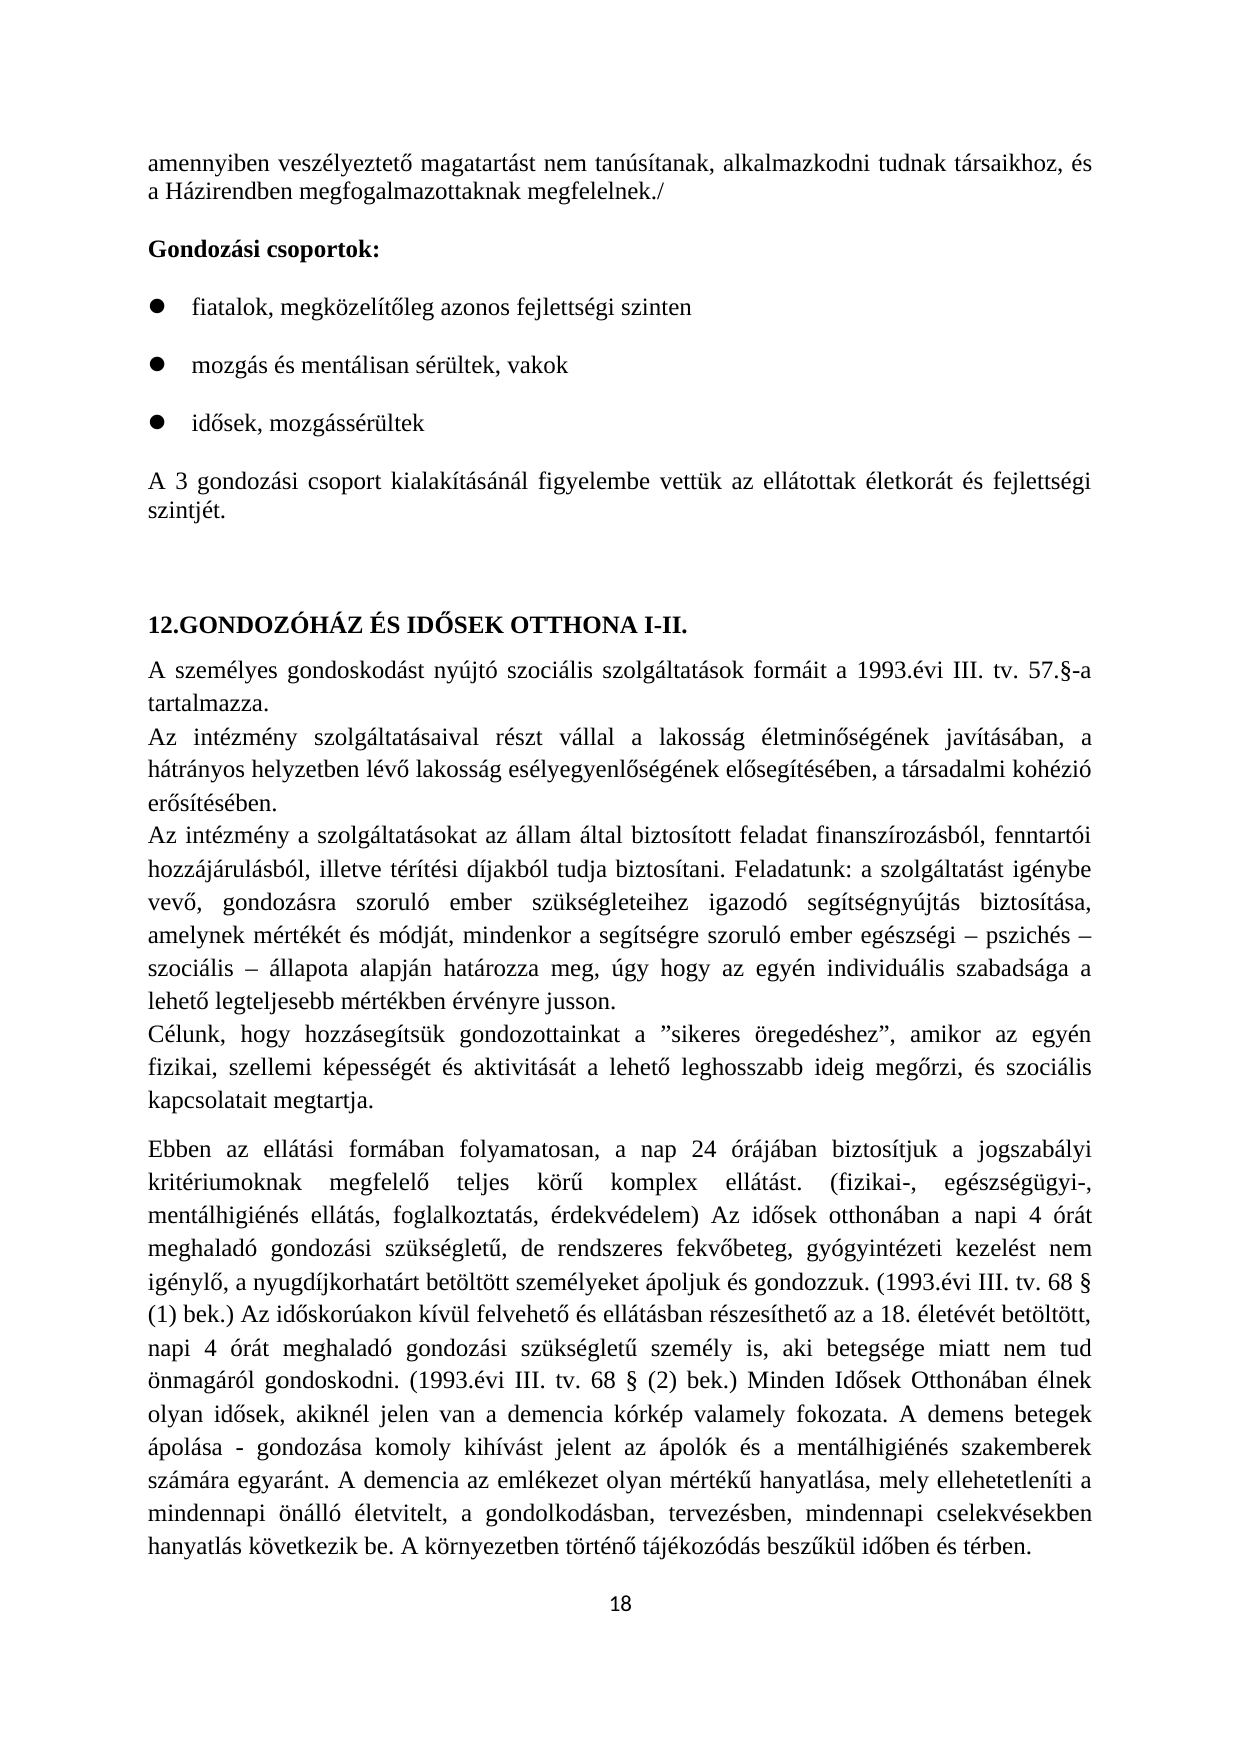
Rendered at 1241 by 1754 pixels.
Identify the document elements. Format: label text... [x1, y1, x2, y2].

text Gondozási csoportok: [148, 234, 1093, 263]
list idősek, mozgássérültek [148, 408, 1093, 437]
text Ebben az ellátási formában folyamatosan, a nap 24 órájában biztosítjuk a jogszabályi kritériumoknak megfelelő teljes körű komplex ellátást. (fizikai-, egészségügyi-, mentálhigiénés ellátás, foglalkoztatás, érdekvédelem) Az idősek otthonában a napi 4 órát meghaladó gondozási szükségletű, de rendszeres fekvőbeteg, gyógyintézeti kezelést nem igénylő, a nyugdíjkorhatárt betöltött személyeket ápoljuk és gondozzuk. (1993.évi III. tv. 68 § (1) bek.) Az időskorúakon kívül felvehető és ellátásban részesíthető az a 18. életévét betöltött, napi 4 órát meghaladó gondozási szükségletű személy is, aki betegsége miatt nem tud önmagáról gondoskodni. (1993.évi III. tv. 68 § (2) bek.) Minden Idősek Otthonában élnek olyan idősek, akiknél jelen van a demencia kórkép valamely fokozata. A demens betegek ápolása - gondozása komoly kihívást jelent az ápolók és a mentálhigiénés szakemberek számára egyaránt. A demencia az emlékezet olyan mértékű hanyatlása, mely ellehetetleníti a mindennapi önálló életvitelt, a gondolkodásban, tervezésben, mindennapi cselekvésekben hanyatlás következik be. A környezetben történő tájékozódás beszűkül időben és térben. [148, 1134, 1093, 1559]
text A személyes gondoskodást nyújtó szociális szolgáltatások formáit a 1993.évi III. tv. 57.§-a tartalmazza. [148, 656, 1093, 717]
list 12.GONDOZÓHÁZ ÉS IDŐSEK OTTHONA I-II. [148, 610, 1093, 639]
list mozgás és mentálisan sérültek, vakok [148, 350, 1093, 379]
text A 3 gondozási csoport kialakításánál figyelembe vettük az ellátottak életkorát és fejlettségi szintjét. [148, 466, 1093, 523]
text Az intézmény szolgáltatásaival részt vállal a lakosság életminőségének javításában, a hátrányos helyzetben lévő lakosság esélyegyenlőségének elősegítésében, a társadalmi kohézió erősítésében. [148, 722, 1093, 816]
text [148, 148, 1093, 205]
text Az intézmény a szolgáltatásokat az állam által biztosított feladat finanszírozásból, fenntartói hozzájárulásból, illetve térítési díjakból tudja biztosítani. Feladatunk: a szolgáltatást igénybe vevő, gondozásra szoruló ember szükségleteihez igazodó segítségnyújtás biztosítása, amelynek mértékét és módját, mindenkor a segítségre szoruló ember egészségi – pszichés – szociális – állapota alapján határozza meg, úgy hogy az egyén individuális szabadsága a lehető legteljesebb mértékben érvényre jusson. [148, 821, 1093, 1014]
list fiatalok, megközelítőleg azonos fejlettségi szinten [148, 292, 1093, 321]
text Célunk, hogy hozzásegítsük gondozottainkat a ”sikeres öregedéshez”, amikor az egyén fizikai, szellemi képességét és aktivitását a lehető leghosszabb ideig megőrzi, és szociális kapcsolatait megtartja. [148, 1019, 1093, 1113]
